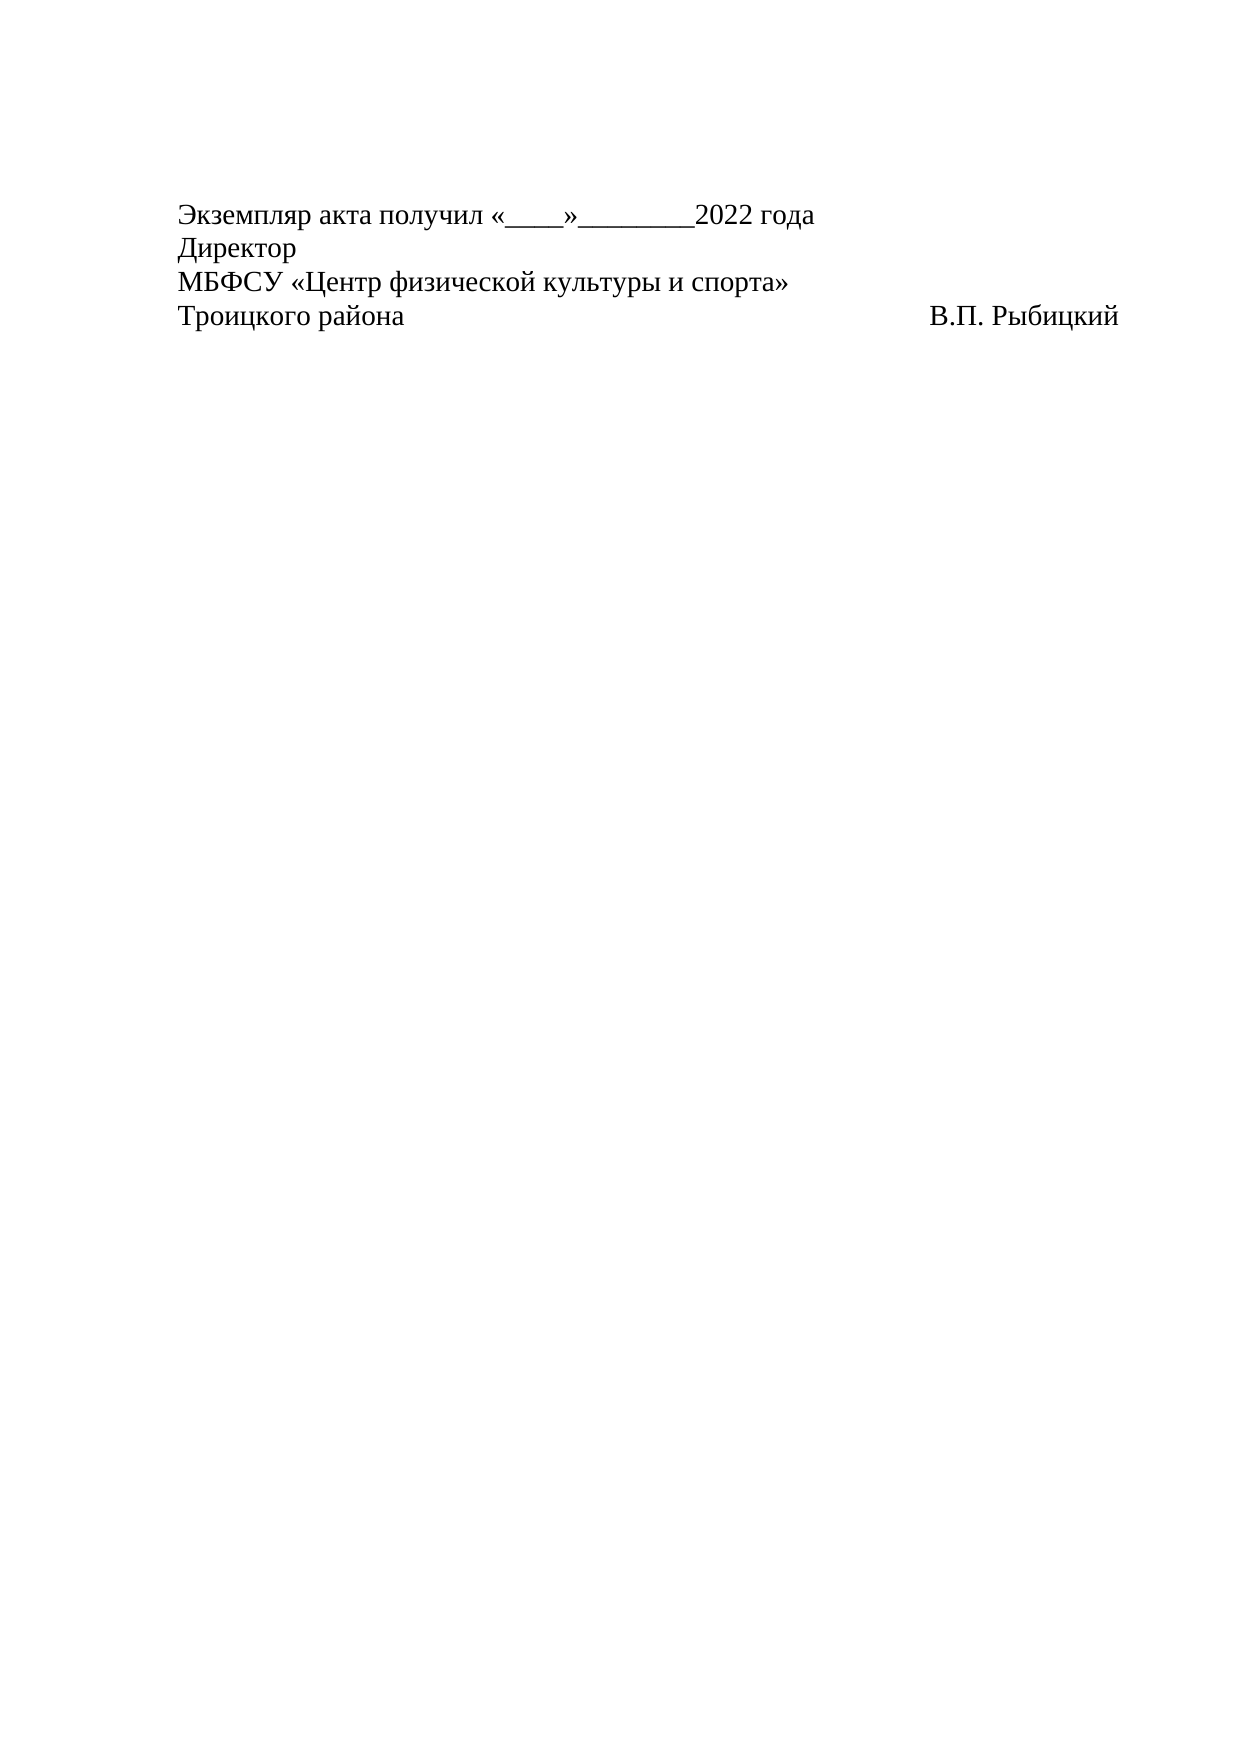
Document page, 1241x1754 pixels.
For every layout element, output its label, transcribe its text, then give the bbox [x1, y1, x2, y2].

text Экземпляр акта получил «____»________2022 года [177, 197, 1152, 231]
text МБФСУ «Центр физической культуры и спорта» [177, 264, 1152, 298]
text Троицкого района В.П. Рыбицкий [177, 298, 1152, 331]
text Директор [177, 231, 1152, 264]
